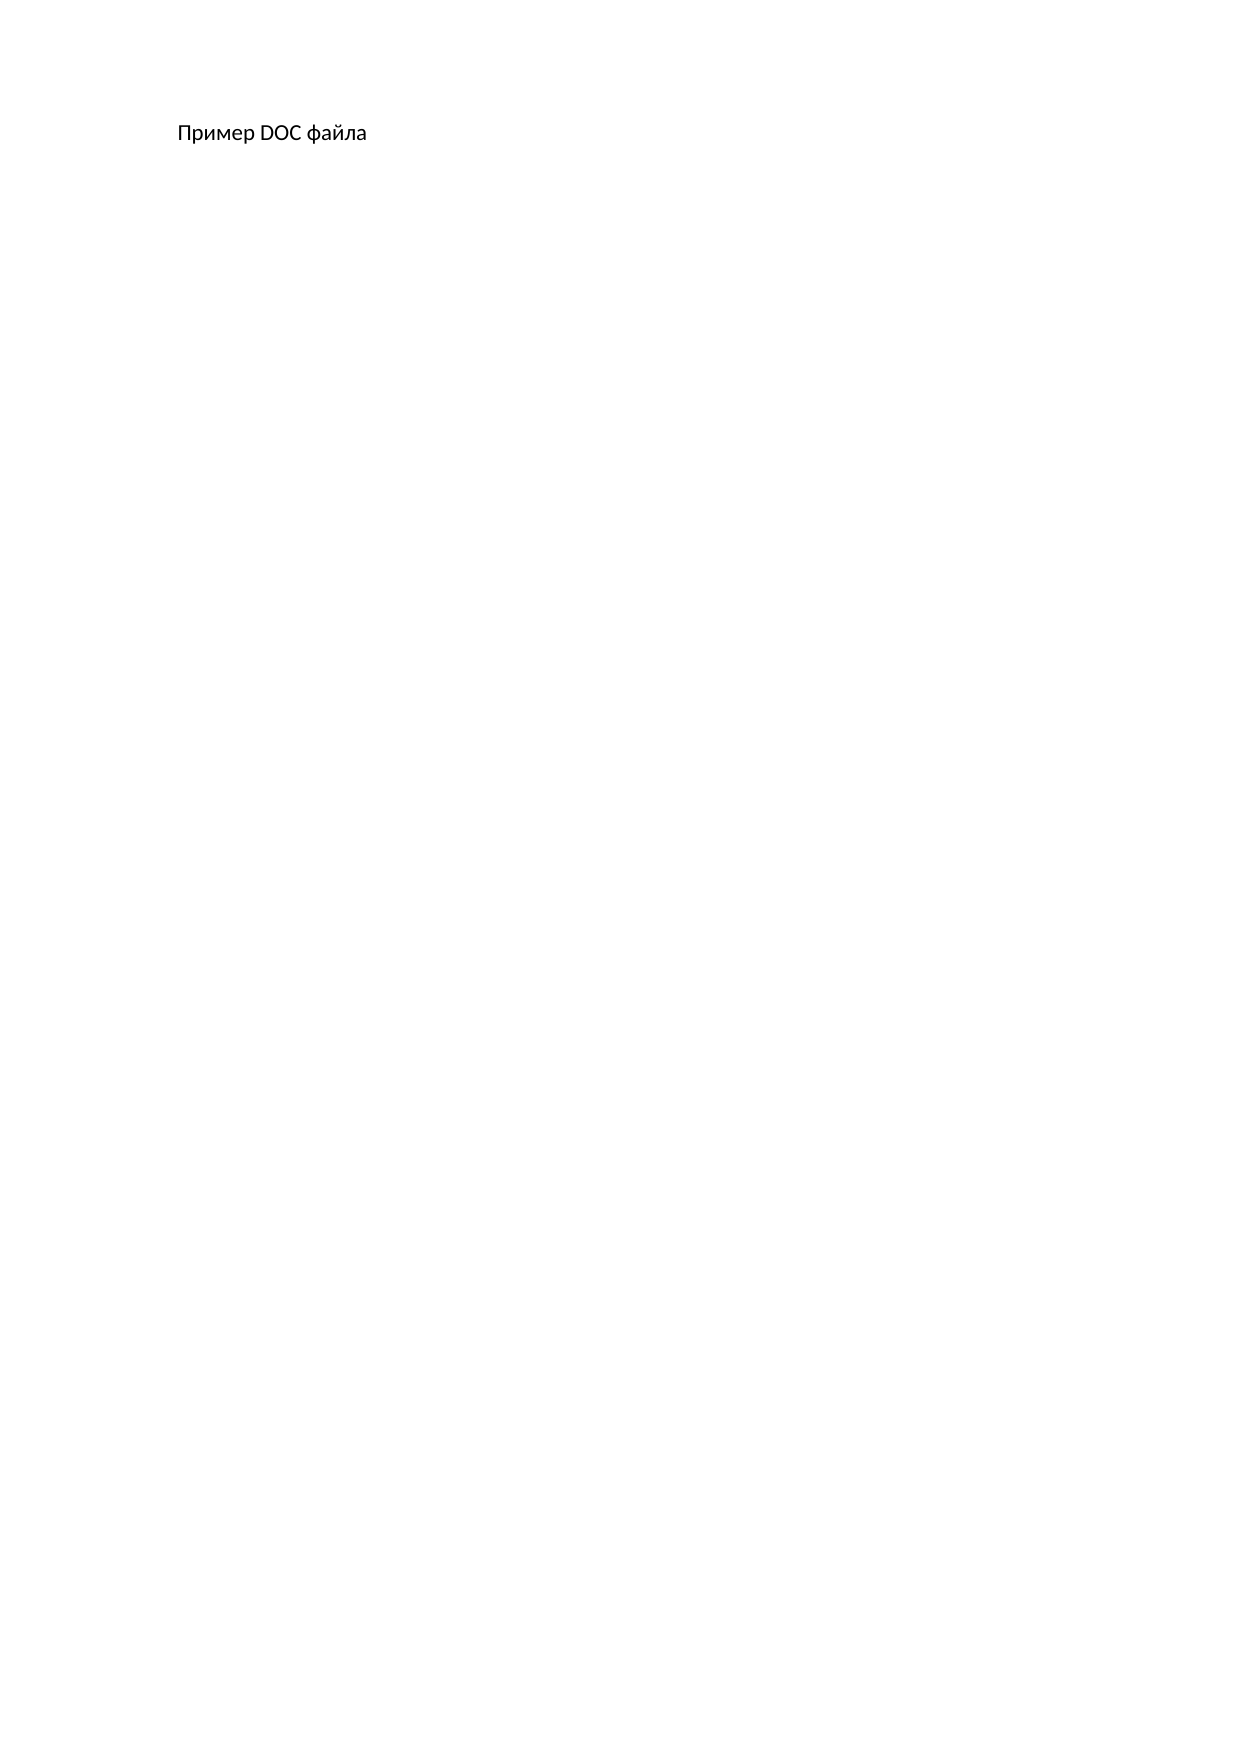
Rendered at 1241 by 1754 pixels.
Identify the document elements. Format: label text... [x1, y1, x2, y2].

text Пример DOC файла [177, 118, 1152, 146]
